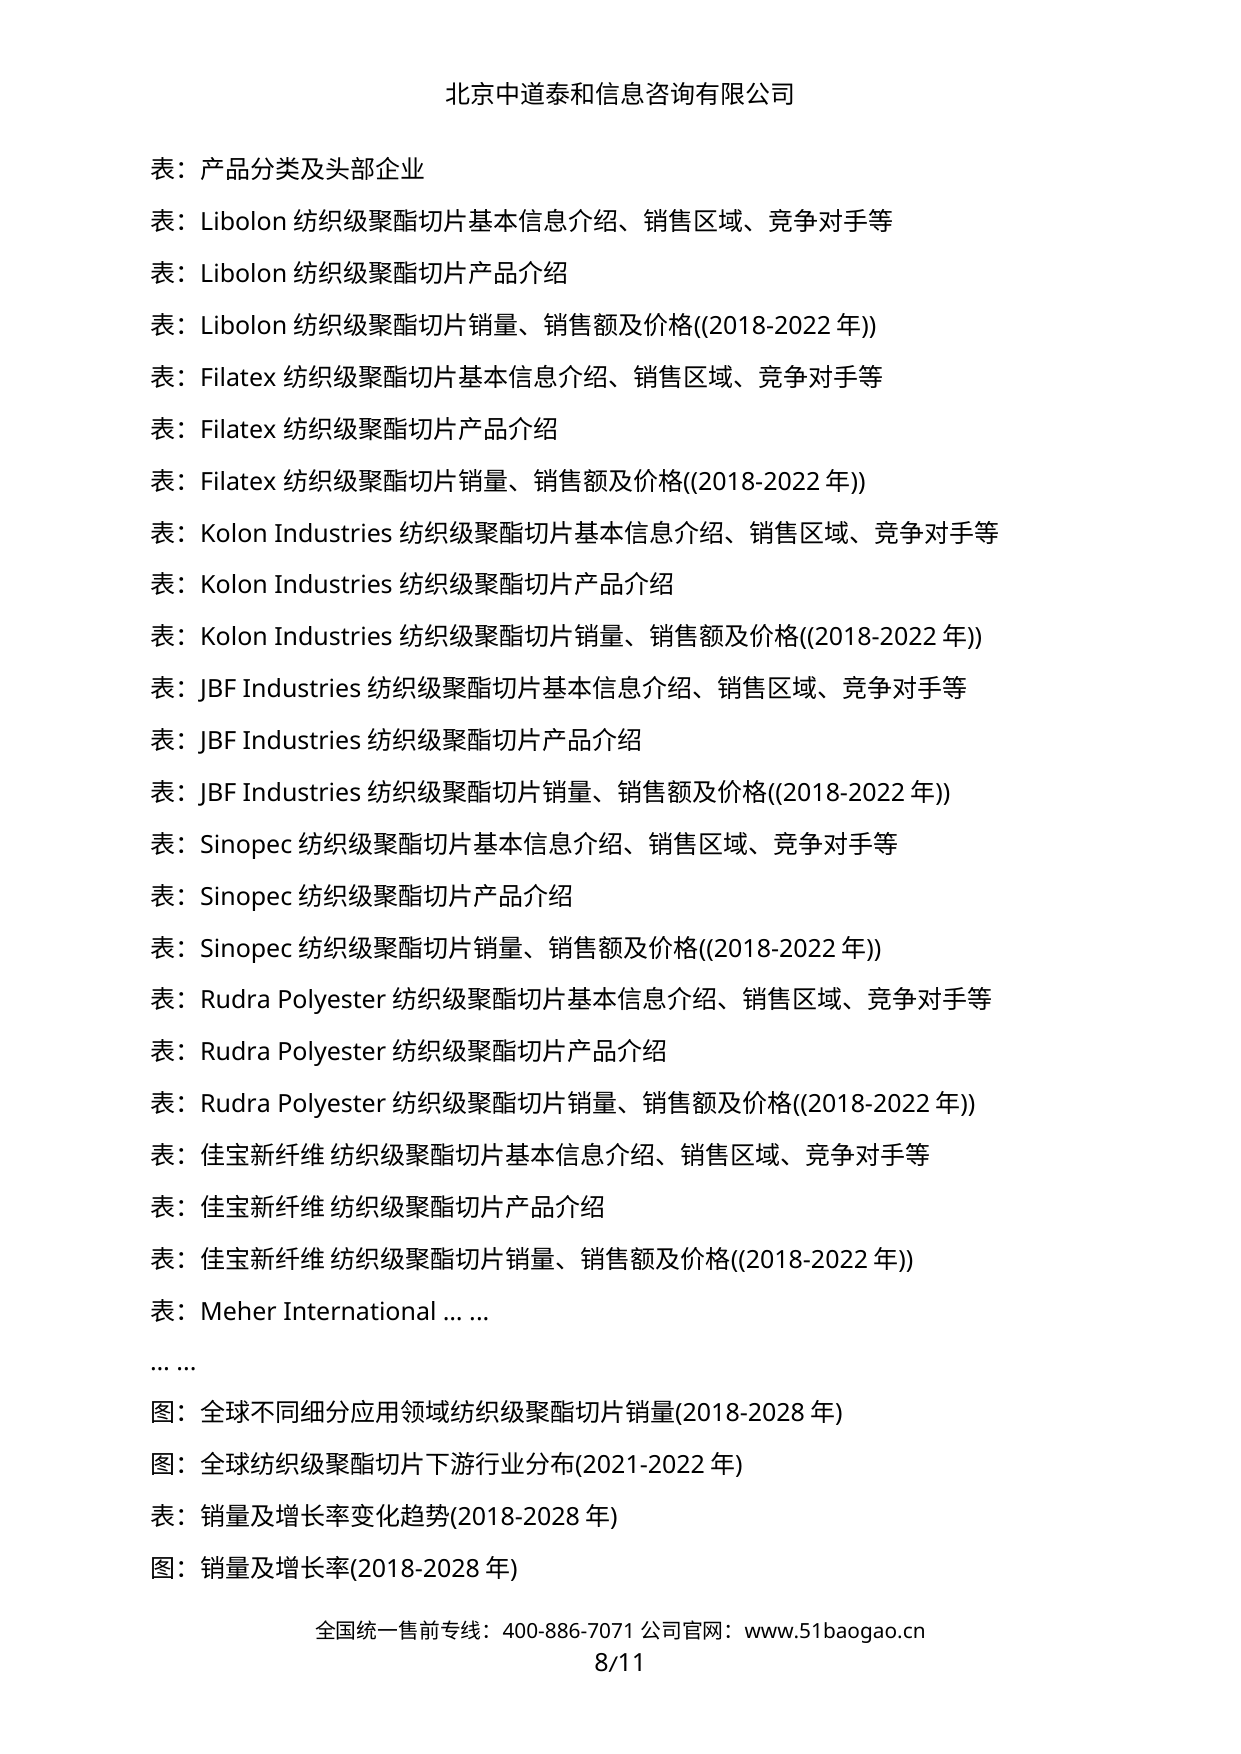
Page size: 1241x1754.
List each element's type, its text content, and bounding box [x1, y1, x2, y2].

text 表：Sinopec 纺织级聚酯切片产品介绍 [150, 876, 1090, 912]
text 表：Kolon Industries 纺织级聚酯切片销量、销售额及价格((2018-2022年)) [150, 617, 1090, 653]
text 表：JBF Industries 纺织级聚酯切片基本信息介绍、销售区域、竞争对手等 [150, 669, 1090, 705]
text 表：佳宝新纤维 纺织级聚酯切片产品介绍 [150, 1187, 1090, 1224]
text 表：佳宝新纤维 纺织级聚酯切片基本信息介绍、销售区域、竞争对手等 [150, 1136, 1090, 1172]
text 表：Filatex 纺织级聚酯切片基本信息介绍、销售区域、竞争对手等 [150, 357, 1090, 394]
text 表：Filatex 纺织级聚酯切片销量、销售额及价格((2018-2022年)) [150, 461, 1090, 497]
text 表：JBF Industries 纺织级聚酯切片销量、销售额及价格((2018-2022年)) [150, 772, 1090, 809]
text 表：Filatex 纺织级聚酯切片产品介绍 [150, 409, 1090, 446]
text 表：Sinopec 纺织级聚酯切片基本信息介绍、销售区域、竞争对手等 [150, 824, 1090, 861]
text 表：Libolon 纺织级聚酯切片销量、销售额及价格((2018-2022年)) [150, 306, 1090, 342]
text 表：Rudra Polyester 纺织级聚酯切片产品介绍 [150, 1032, 1090, 1068]
text 表：JBF Industries 纺织级聚酯切片产品介绍 [150, 721, 1090, 757]
text … ... [150, 1343, 1090, 1377]
text 表：销量及增长率变化趋势(2018-2028年) [150, 1497, 1090, 1533]
text 表：Libolon 纺织级聚酯切片产品介绍 [150, 254, 1090, 290]
text 表：产品分类及头部企业 [150, 150, 1090, 186]
text 图：全球纺织级聚酯切片下游行业分布(2021-2022年) [150, 1445, 1090, 1481]
text 表：Rudra Polyester 纺织级聚酯切片销量、销售额及价格((2018-2022年)) [150, 1084, 1090, 1120]
text 表：Sinopec 纺织级聚酯切片销量、销售额及价格((2018-2022年)) [150, 928, 1090, 964]
text 表：佳宝新纤维 纺织级聚酯切片销量、销售额及价格((2018-2022年)) [150, 1239, 1090, 1276]
text 图：全球不同细分应用领域纺织级聚酯切片销量(2018-2028年) [150, 1393, 1090, 1429]
text 表：Rudra Polyester 纺织级聚酯切片基本信息介绍、销售区域、竞争对手等 [150, 980, 1090, 1016]
text 表：Meher International … ... [150, 1291, 1090, 1327]
text 表：Kolon Industries 纺织级聚酯切片基本信息介绍、销售区域、竞争对手等 [150, 513, 1090, 549]
text 表：Kolon Industries 纺织级聚酯切片产品介绍 [150, 565, 1090, 601]
text 表：Libolon 纺织级聚酯切片基本信息介绍、销售区域、竞争对手等 [150, 202, 1090, 238]
text 图：销量及增长率(2018-2028年) [150, 1548, 1090, 1585]
